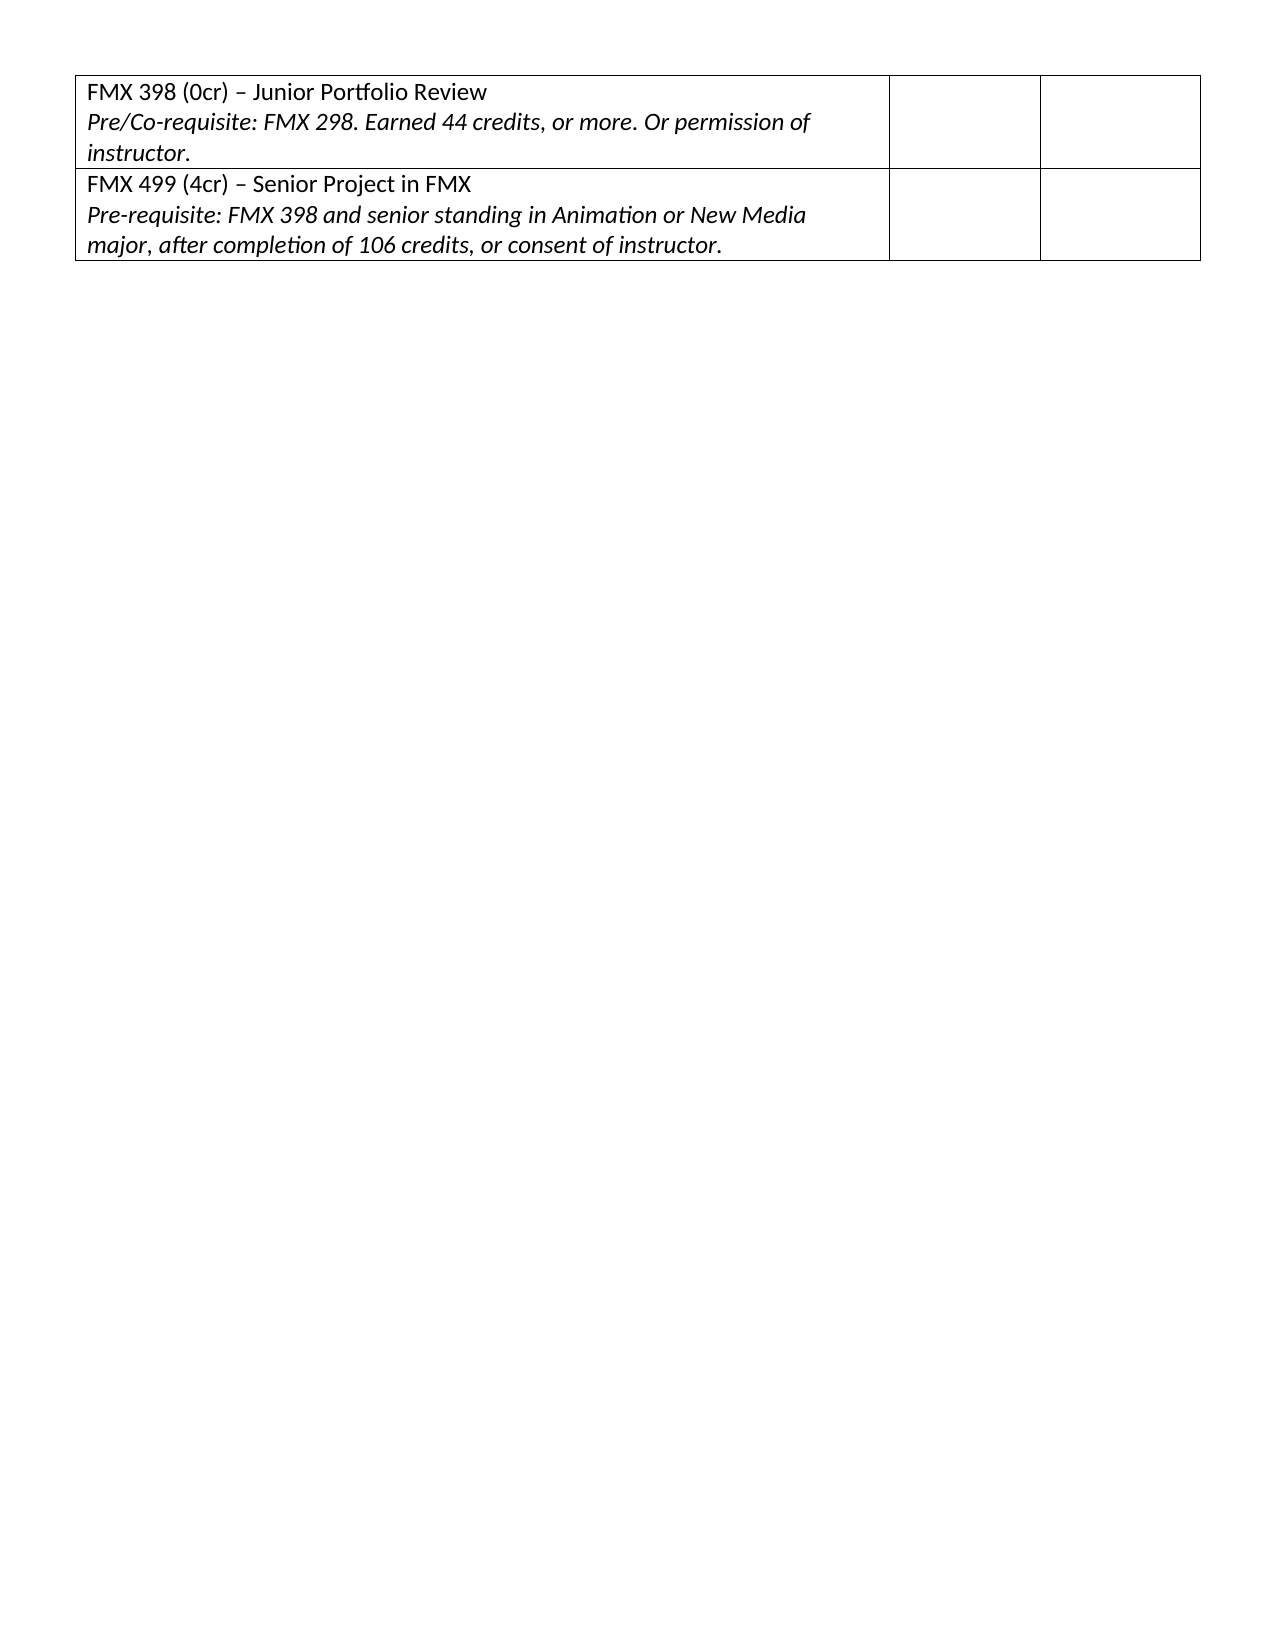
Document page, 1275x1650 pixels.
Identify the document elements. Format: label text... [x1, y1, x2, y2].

table_cell [1041, 76, 1200, 168]
table_cell [1041, 169, 1200, 260]
table_cell FMX 398 (0cr) – Junior Portfolio Review Pre/Co-requisite: FMX 298. Earned 44 credits, or more. Or permission of instructor. [76, 76, 889, 168]
table_cell FMX 499 (4cr) – Senior Project in FMX Pre-requisite: FMX 398 and senior standing in Animation or New Media major, after completion of 106 credits, or consent of instructor. [76, 169, 889, 260]
table_cell [890, 76, 1040, 168]
table_cell [890, 169, 1040, 260]
